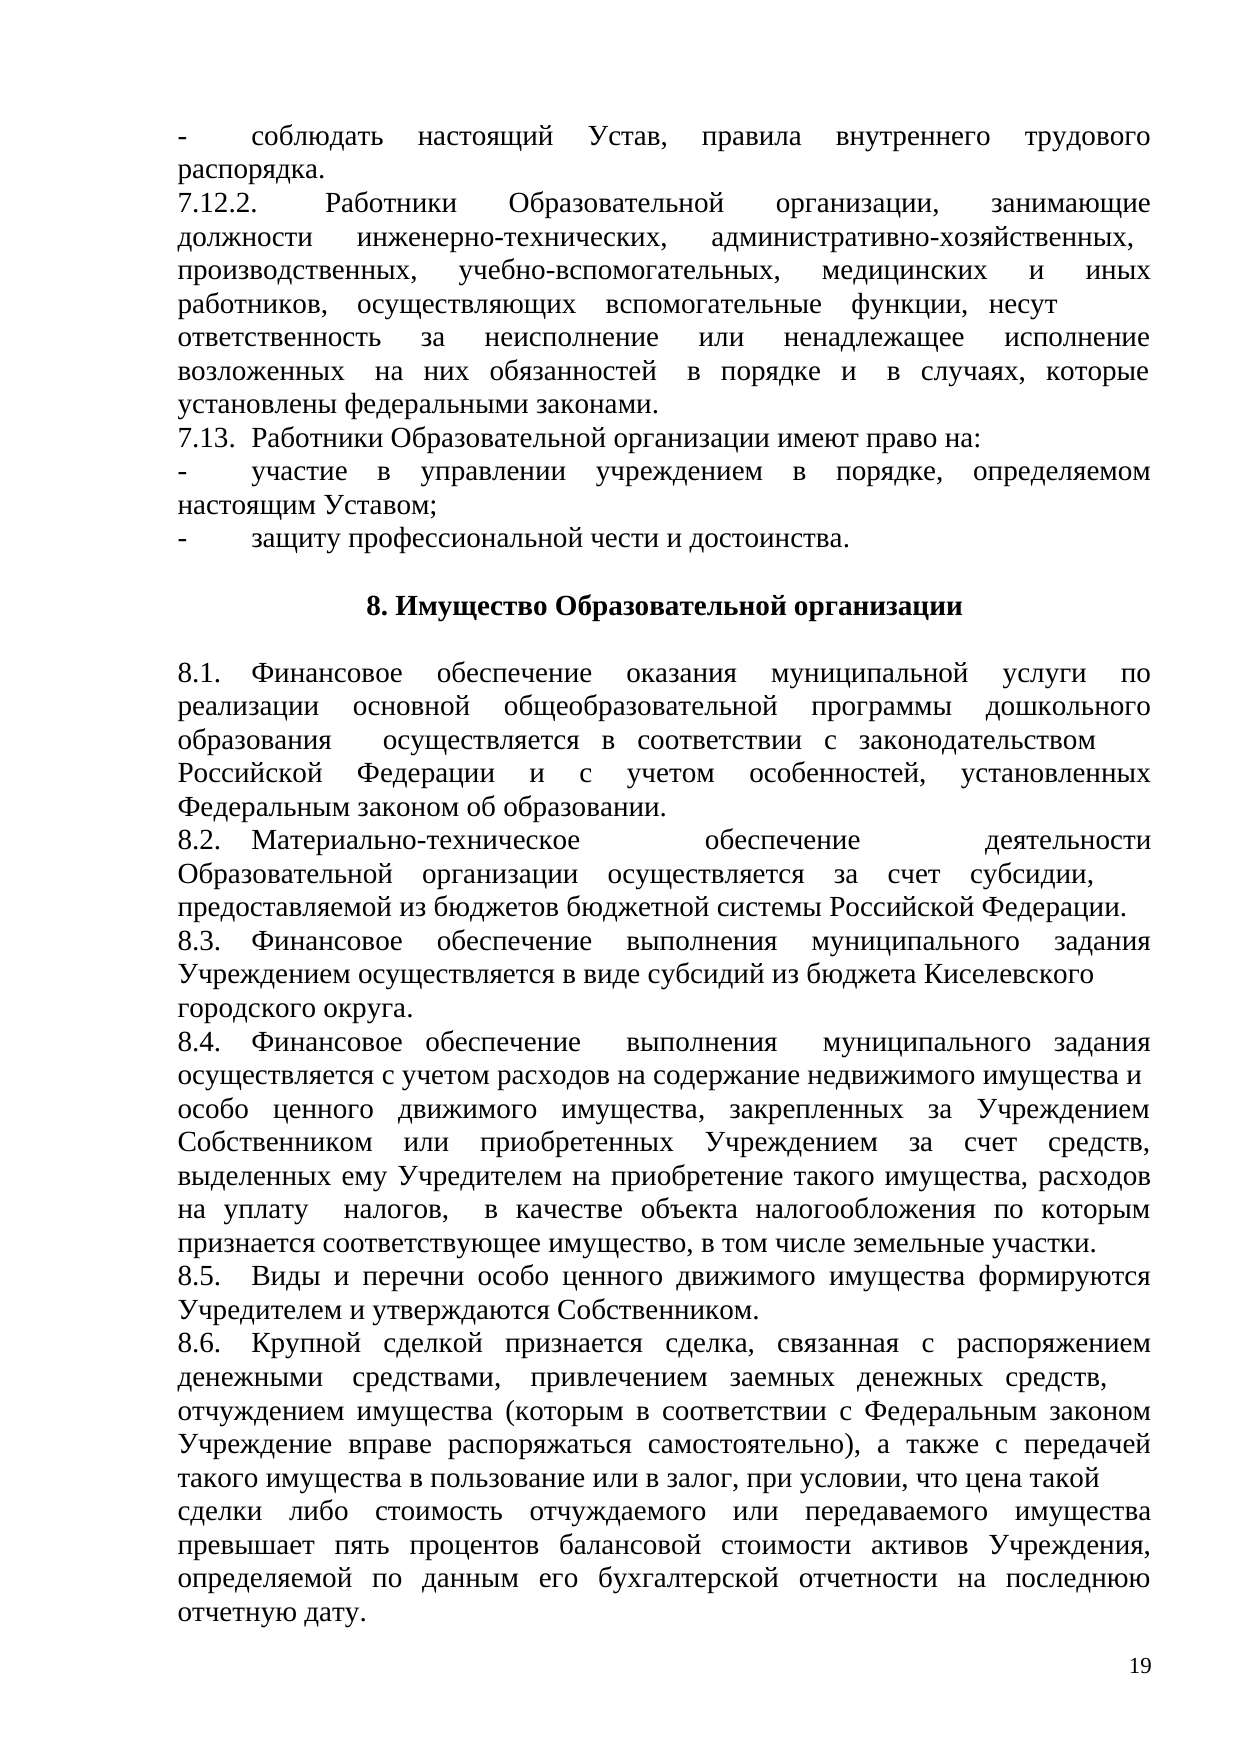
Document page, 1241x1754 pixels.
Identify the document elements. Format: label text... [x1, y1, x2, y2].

text 8.5. Виды и перечни особо ценного движимого имущества формируются Учредителем и утверждаются Собственником. [177, 1258, 1152, 1326]
text ответственность за неисполнение или ненадлежащее исполнение возложенных на них обязанностей в порядке и в случаях, которые установлены федеральными законами. [177, 319, 1152, 420]
text - участие в управлении учреждением в порядке, определяемом настоящим Уставом; [177, 453, 1152, 521]
text 8.3. Финансовое обеспечение выполнения муниципального задания Учреждением осуществляется в виде субсидий из бюджета Киселевского [177, 923, 1152, 990]
text 8.2. Материально-техническое обеспечение деятельности Образовательной организации осуществляется за счет субсидии, [177, 822, 1152, 889]
text 8.6. Крупной сделкой признается сделка, связанная с распоряжением денежными средствами, привлечением заемных денежных средств, [177, 1326, 1152, 1393]
text 8. Имущество Образовательной организации [177, 588, 1152, 621]
text предоставляемой из бюджетов бюджетной системы Российской Федерации. [177, 889, 1152, 923]
text сделки либо стоимость отчуждаемого или передаваемого имущества превышает пять процентов балансовой стоимости активов Учреждения, определяемой по данным его бухгалтерской отчетности на последнюю отчетную дату. [177, 1493, 1152, 1627]
text 7.12.2. Работники Образовательной организации, занимающие должности инженерно-технических, административно-хозяйственных, [177, 185, 1152, 252]
text - защиту профессиональной чести и достоинства. [177, 521, 1152, 554]
text особо ценного движимого имущества, закрепленных за Учреждением Собственником или приобретенных Учреждением за счет средств, выделенных ему Учредителем на приобретение такого имущества, расходов на уплату налогов, в качестве объекта налогообложения по которым признается соответствующее имущество, в том числе земельные участки. [177, 1091, 1152, 1258]
text городского округа. [177, 990, 1152, 1024]
text Российской Федерации и с учетом особенностей, установленных Федеральным законом об образовании. [177, 755, 1152, 822]
text - соблюдать настоящий Устав, правила внутреннего трудового распорядка. [177, 118, 1152, 185]
text отчуждением имущества (которым в соответствии с Федеральным законом Учреждение вправе распоряжаться самостоятельно), а также с передачей такого имущества в пользование или в залог, при условии, что цена такой [177, 1393, 1152, 1493]
text 8.4. Финансовое обеспечение выполнения муниципального задания осуществляется с учетом расходов на содержание недвижимого имущества и [177, 1024, 1152, 1091]
text производственных, учебно-вспомогательных, медицинских и иных работников, осуществляющих вспомогательные функции, несут [177, 252, 1152, 319]
text 7.13. Работники Образовательной организации имеют право на: [177, 420, 1152, 453]
text 8.1. Финансовое обеспечение оказания муниципальной услуги по реализации основной общеобразовательной программы дошкольного образования осуществляется в соответствии с законодательством [177, 655, 1152, 755]
